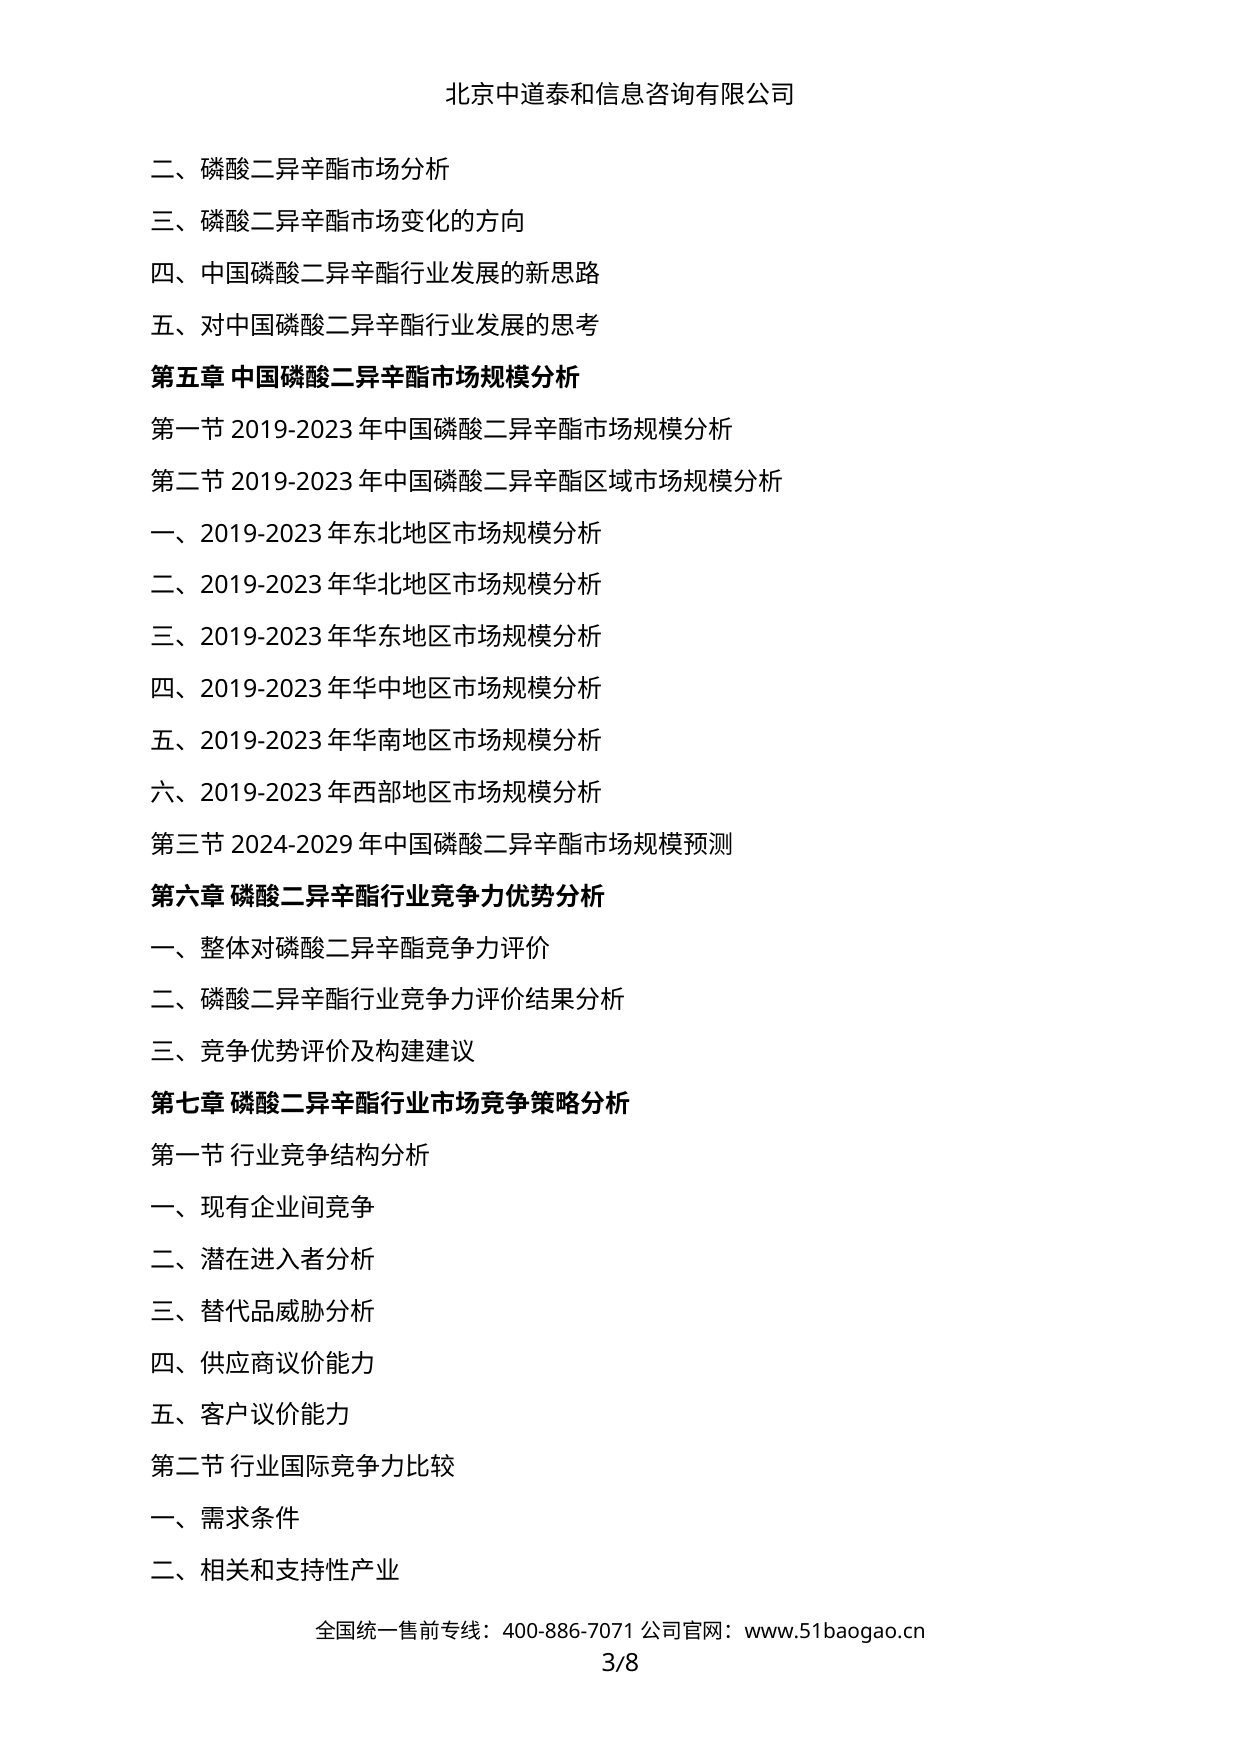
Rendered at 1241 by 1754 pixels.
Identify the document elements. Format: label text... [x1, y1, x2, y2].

text 三、替代品威胁分析 [150, 1291, 1090, 1327]
text 第六章 磷酸二异辛酯行业竞争力优势分析 [150, 876, 1090, 912]
text 三、竞争优势评价及构建建议 [150, 1032, 1090, 1068]
text 二、相关和支持性产业 [150, 1551, 1090, 1587]
text 第二节 2019-2023年中国磷酸二异辛酯区域市场规模分析 [150, 461, 1090, 497]
text 第一节 2019-2023年中国磷酸二异辛酯市场规模分析 [150, 409, 1090, 446]
text 第五章 中国磷酸二异辛酯市场规模分析 [150, 357, 1090, 394]
text 二、磷酸二异辛酯市场分析 [150, 150, 1090, 186]
text 六、2019-2023年西部地区市场规模分析 [150, 772, 1090, 809]
text 五、客户议价能力 [150, 1395, 1090, 1431]
text 第七章 磷酸二异辛酯行业市场竞争策略分析 [150, 1084, 1090, 1120]
text 二、潜在进入者分析 [150, 1239, 1090, 1276]
text 第一节 行业竞争结构分析 [150, 1136, 1090, 1172]
text 一、整体对磷酸二异辛酯竞争力评价 [150, 928, 1090, 964]
text 五、对中国磷酸二异辛酯行业发展的思考 [150, 306, 1090, 342]
text 四、中国磷酸二异辛酯行业发展的新思路 [150, 254, 1090, 290]
text 二、2019-2023年华北地区市场规模分析 [150, 565, 1090, 601]
text 三、磷酸二异辛酯市场变化的方向 [150, 202, 1090, 238]
text 一、2019-2023年东北地区市场规模分析 [150, 513, 1090, 549]
text 一、需求条件 [150, 1499, 1090, 1535]
text 第二节 行业国际竞争力比较 [150, 1447, 1090, 1483]
text 一、现有企业间竞争 [150, 1187, 1090, 1224]
text 第三节 2024-2029年中国磷酸二异辛酯市场规模预测 [150, 824, 1090, 861]
text 三、2019-2023年华东地区市场规模分析 [150, 617, 1090, 653]
text 五、2019-2023年华南地区市场规模分析 [150, 721, 1090, 757]
text 二、磷酸二异辛酯行业竞争力评价结果分析 [150, 980, 1090, 1016]
text 四、2019-2023年华中地区市场规模分析 [150, 669, 1090, 705]
text 四、供应商议价能力 [150, 1343, 1090, 1379]
